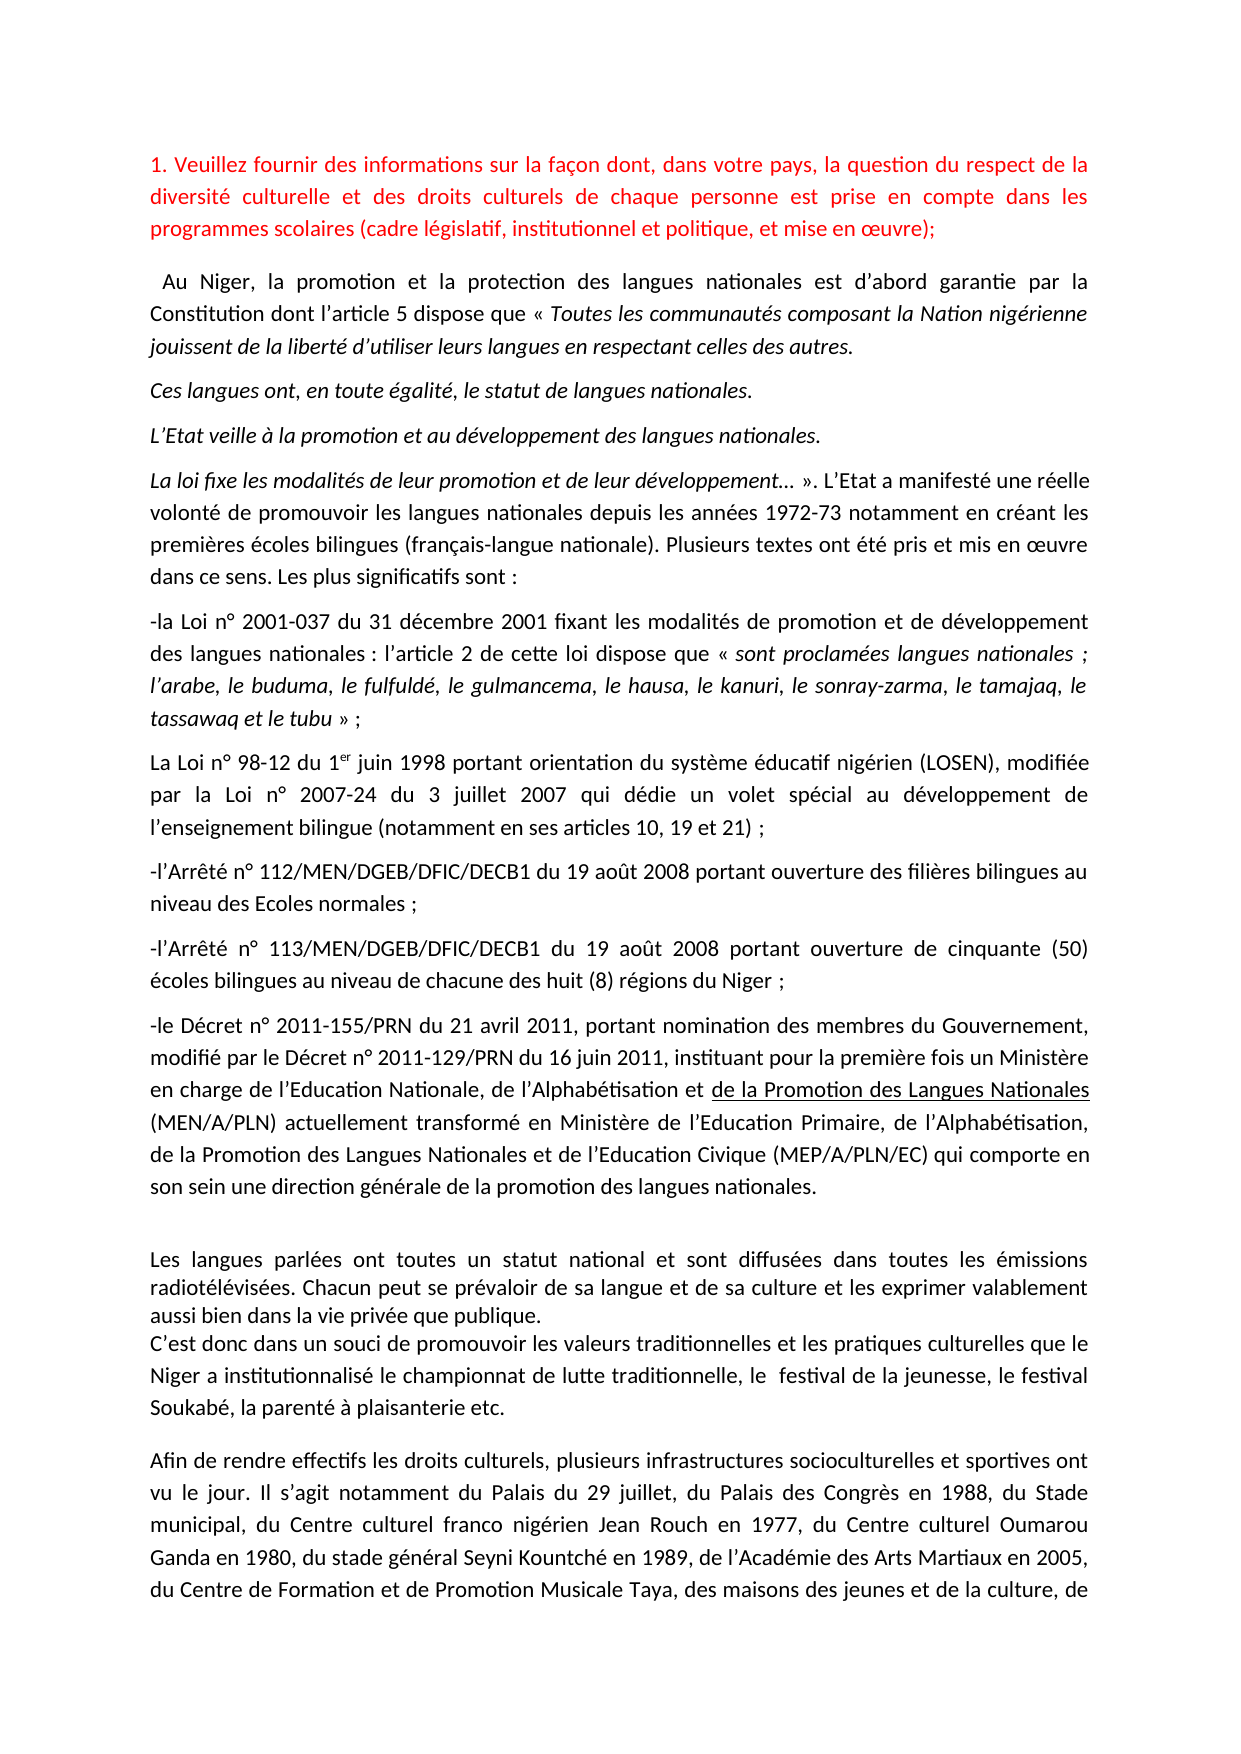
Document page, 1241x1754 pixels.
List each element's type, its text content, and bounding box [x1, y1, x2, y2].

text La Loi n° 98-12 du 1er juin 1998 portant orientation du système éducatif nigérien (LOSEN), modifiée par la Loi n° 2007-24 du 3 juillet 2007 qui dédie un volet spécial au développement de l’enseignement bilingue (notamment en ses articles 10, 19 et 21) ; [150, 748, 1090, 841]
text Ces langues ont, en toute égalité, le statut de langues nationales. [150, 376, 1090, 404]
text -la Loi n° 2001-037 du 31 décembre 2001 fixant les modalités de promotion et de développement des langues nationales : l’article 2 de cette loi dispose que « sont proclamées langues nationales ; l’arabe, le buduma, le fulfuldé, le gulmancema, le hausa, le kanuri, le sonray-zarma, le tamajaq, le tassawaq et le tubu » ; [150, 607, 1090, 732]
text Les langues parlées ont toutes un statut national et sont diffusées dans toutes les émissions radiotélévisées. Chacun peut se prévaloir de sa langue et de sa culture et les exprimer valablement aussi bien dans la vie privée que publique. [150, 1245, 1090, 1329]
text L’Etat veille à la promotion et au développement des langues nationales. [150, 421, 1090, 449]
text -l’Arrêté n° 112/MEN/DGEB/DFIC/DECB1 du 19 août 2008 portant ouverture des filières bilingues au niveau des Ecoles normales ; [150, 857, 1090, 918]
text -l’Arrêté n° 113/MEN/DGEB/DFIC/DECB1 du 19 août 2008 portant ouverture de cinquante (50) écoles bilingues au niveau de chacune des huit (8) régions du Niger ; [150, 934, 1090, 994]
text Au Niger, la promotion et la protection des langues nationales est d’abord garantie par la Constitution dont l’article 5 dispose que « Toutes les communautés composant la Nation nigérienne jouissent de la liberté d’utiliser leurs langues en respectant celles des autres. [150, 267, 1090, 360]
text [150, 1446, 1090, 1603]
text La loi fixe les modalités de leur promotion et de leur développement… ». L’Etat a manifesté une réelle volonté de promouvoir les langues nationales depuis les années 1972-73 notamment en créant les premières écoles bilingues (français-langue nationale). Plusieurs textes ont été pris et mis en œuvre dans ce sens. Les plus significatifs sont : [150, 466, 1090, 590]
text C’est donc dans un souci de promouvoir les valeurs traditionnelles et les pratiques culturelles que le Niger a institutionnalisé le championnat de lutte traditionnelle, le festival de la jeunesse, le festival Soukabé, la parenté à plaisanterie etc. [150, 1329, 1090, 1421]
text 1. Veuillez fournir des informations sur la façon dont, dans votre pays, la question du respect de la diversité culturelle et des droits culturels de chaque personne est prise en compte dans les programmes scolaires (cadre législatif, institutionnel et politique, et mise en œuvre); [150, 150, 1090, 242]
text -le Décret n° 2011-155/PRN du 21 avril 2011, portant nomination des membres du Gouvernement, modifié par le Décret n° 2011-129/PRN du 16 juin 2011, instituant pour la première fois un Ministère en charge de l’Education Nationale, de l’Alphabétisation et de la Promotion des Langues Nationales (MEN/A/PLN) actuellement transformé en Ministère de l’Education Primaire, de l’Alphabétisation, de la Promotion des Langues Nationales et de l’Education Civique (MEP/A/PLN/EC) qui comporte en son sein une direction générale de la promotion des langues nationales. [150, 1011, 1090, 1200]
